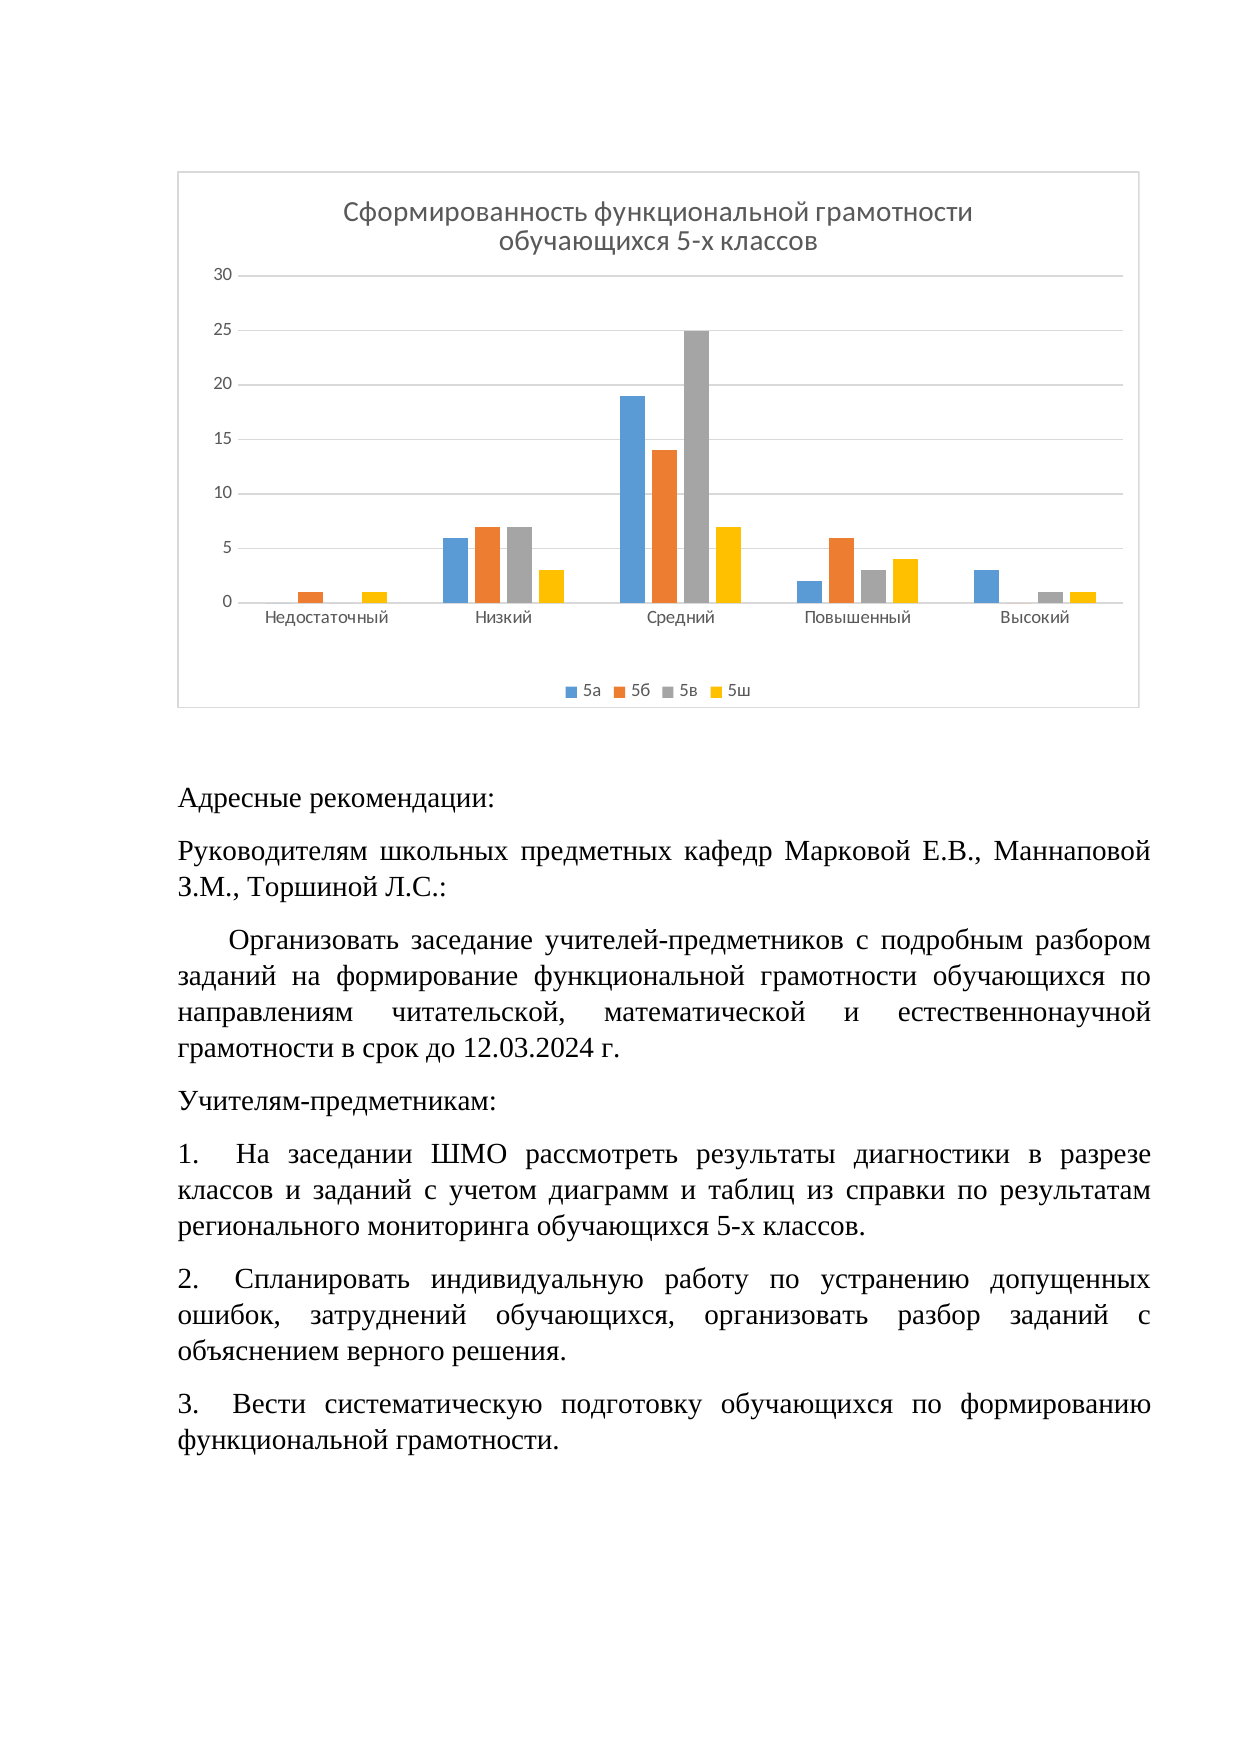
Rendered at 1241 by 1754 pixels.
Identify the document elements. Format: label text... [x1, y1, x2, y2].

text 2. Спланировать индивидуальную работу по устранению допущенных ошибок, затруднений обучающихся, организовать разбор заданий с объяснением верного решения. [177, 1261, 1152, 1367]
text 1. На заседании ШМО рассмотреть результаты диагностики в разрезе классов и заданий с учетом диаграмм и таблиц из справки по результатам регионального мониторинга обучающихся 5-х классов. [177, 1136, 1152, 1242]
text Учителям-предметникам: [177, 1083, 1152, 1117]
text Адресные рекомендации: [177, 780, 1152, 814]
text Организовать заседание учителей-предметников с подробным разбором заданий на формирование функциональной грамотности обучающихся по направлениям читательской, математической и естественнонаучной грамотности в срок до 12.03.2024 г. [177, 922, 1152, 1064]
text 3. Вести систематическую подготовку обучающихся по формированию функциональной грамотности. [177, 1386, 1152, 1456]
text Руководителям школьных предметных кафедр Марковой Е.В., Маннаповой З.М., Торшиной Л.С.: [177, 833, 1152, 903]
